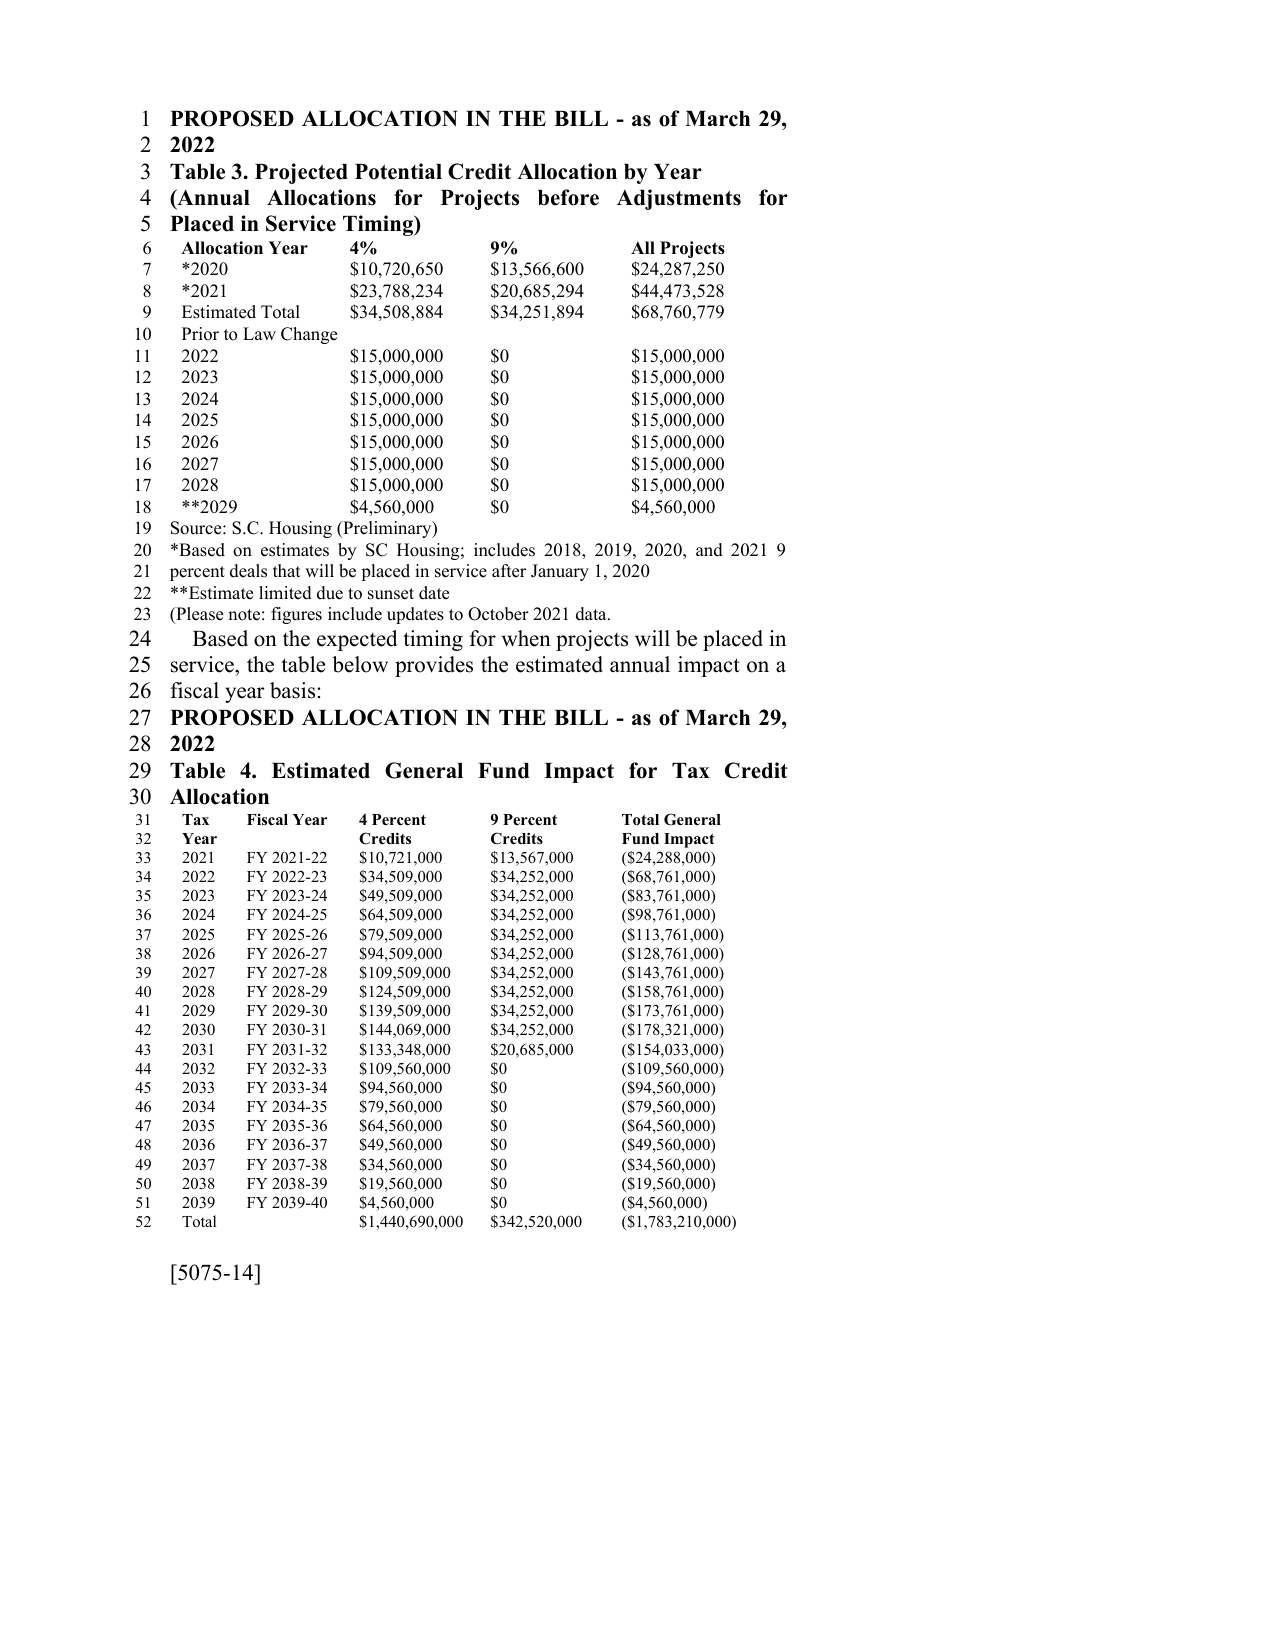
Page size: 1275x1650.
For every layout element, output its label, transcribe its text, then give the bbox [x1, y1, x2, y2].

text 2026 $15,000,000 $0 $15,000,000 [181, 431, 787, 452]
text 2028 $15,000,000 $0 $15,000,000 [181, 474, 787, 496]
text Source: S.C. Housing (Preliminary) [169, 517, 787, 539]
text 2036 FY 2036-37 $49,560,000 $0 ($49,560,000) [182, 1135, 787, 1154]
text 2024 FY 2024-25 $64,509,000 $34,252,000 ($98,761,000) [182, 905, 787, 924]
text PROPOSED ALLOCATION IN THE BILL - as of March 29, 2022 [169, 704, 787, 757]
text *Based on estimates by SC Housing; includes 2018, 2019, 2020, and 2021 9 percent deals that will be placed in service after January 1, 2020 [169, 539, 787, 582]
text 2034 FY 2034-35 $79,560,000 $0 ($79,560,000) [182, 1097, 787, 1116]
text PROPOSED ALLOCATION IN THE BILL - as of March 29, 2022 [169, 105, 787, 158]
text 2031 FY 2031-32 $133,348,000 $20,685,000 ($154,033,000) [182, 1039, 787, 1058]
text (Annual Allocations for Projects before Adjustments for Placed in Service Timing) [169, 184, 787, 237]
text (Please note: figures include updates to October 2021 data. [169, 603, 787, 625]
text 2021 FY 2021-22 $10,721,000 $13,567,000 ($24,288,000) [182, 848, 787, 867]
text Table 3. Projected Potential Credit Allocation by Year [169, 158, 787, 184]
text **2029 $4,560,000 $0 $4,560,000 [181, 496, 787, 517]
text 2038 FY 2038-39 $19,560,000 $0 ($19,560,000) [182, 1173, 787, 1193]
text Estimated Total $34,508,884 $34,251,894 $68,760,779 [181, 301, 787, 323]
text *2020 $10,720,650 $13,566,600 $24,287,250 [181, 258, 787, 280]
text 2023 FY 2023-24 $49,509,000 $34,252,000 ($83,761,000) [182, 886, 787, 905]
text 2033 FY 2033-34 $94,560,000 $0 ($94,560,000) [182, 1078, 787, 1097]
text Total $1,440,690,000 $342,520,000 ($1,783,210,000) [182, 1212, 787, 1231]
text 2026 FY 2026-27 $94,509,000 $34,252,000 ($128,761,000) [182, 943, 787, 963]
text 2025 $15,000,000 $0 $15,000,000 [181, 409, 787, 431]
text 2032 FY 2032-33 $109,560,000 $0 ($109,560,000) [182, 1058, 787, 1078]
text 2025 FY 2025-26 $79,509,000 $34,252,000 ($113,761,000) [182, 924, 787, 943]
text 2029 FY 2029-30 $139,509,000 $34,252,000 ($173,761,000) [182, 1001, 787, 1020]
text 2028 FY 2028-29 $124,509,000 $34,252,000 ($158,761,000) [182, 982, 787, 1001]
text Year Credits Credits Fund Impact [182, 828, 787, 848]
text 2027 $15,000,000 $0 $15,000,000 [181, 452, 787, 474]
text 2039 FY 2039-40 $4,560,000 $0 ($4,560,000) [182, 1193, 787, 1212]
text Table 4. Estimated General Fund Impact for Tax Credit Allocation [169, 757, 787, 809]
text *2021 $23,788,234 $20,685,294 $44,473,528 [181, 280, 787, 301]
text Tax Fiscal Year 4 Percent 9 Percent Total General [182, 809, 787, 828]
text Based on the expected timing for when projects will be placed in service, the table below provides the estimated annual impact on a fiscal year basis: [169, 625, 787, 704]
text 2027 FY 2027-28 $109,509,000 $34,252,000 ($143,761,000) [182, 963, 787, 982]
text 2022 $15,000,000 $0 $15,000,000 [181, 344, 787, 366]
text 2023 $15,000,000 $0 $15,000,000 [181, 366, 787, 388]
text 2035 FY 2035-36 $64,560,000 $0 ($64,560,000) [182, 1116, 787, 1135]
text **Estimate limited due to sunset date [169, 582, 787, 603]
text 2037 FY 2037-38 $34,560,000 $0 ($34,560,000) [182, 1154, 787, 1173]
text Allocation Year 4% 9% All Projects [181, 237, 787, 258]
text Prior to Law Change [181, 323, 787, 344]
text 2022 FY 2022-23 $34,509,000 $34,252,000 ($68,761,000) [182, 867, 787, 886]
text 2024 $15,000,000 $0 $15,000,000 [181, 388, 787, 409]
text 2030 FY 2030-31 $144,069,000 $34,252,000 ($178,321,000) [182, 1020, 787, 1039]
